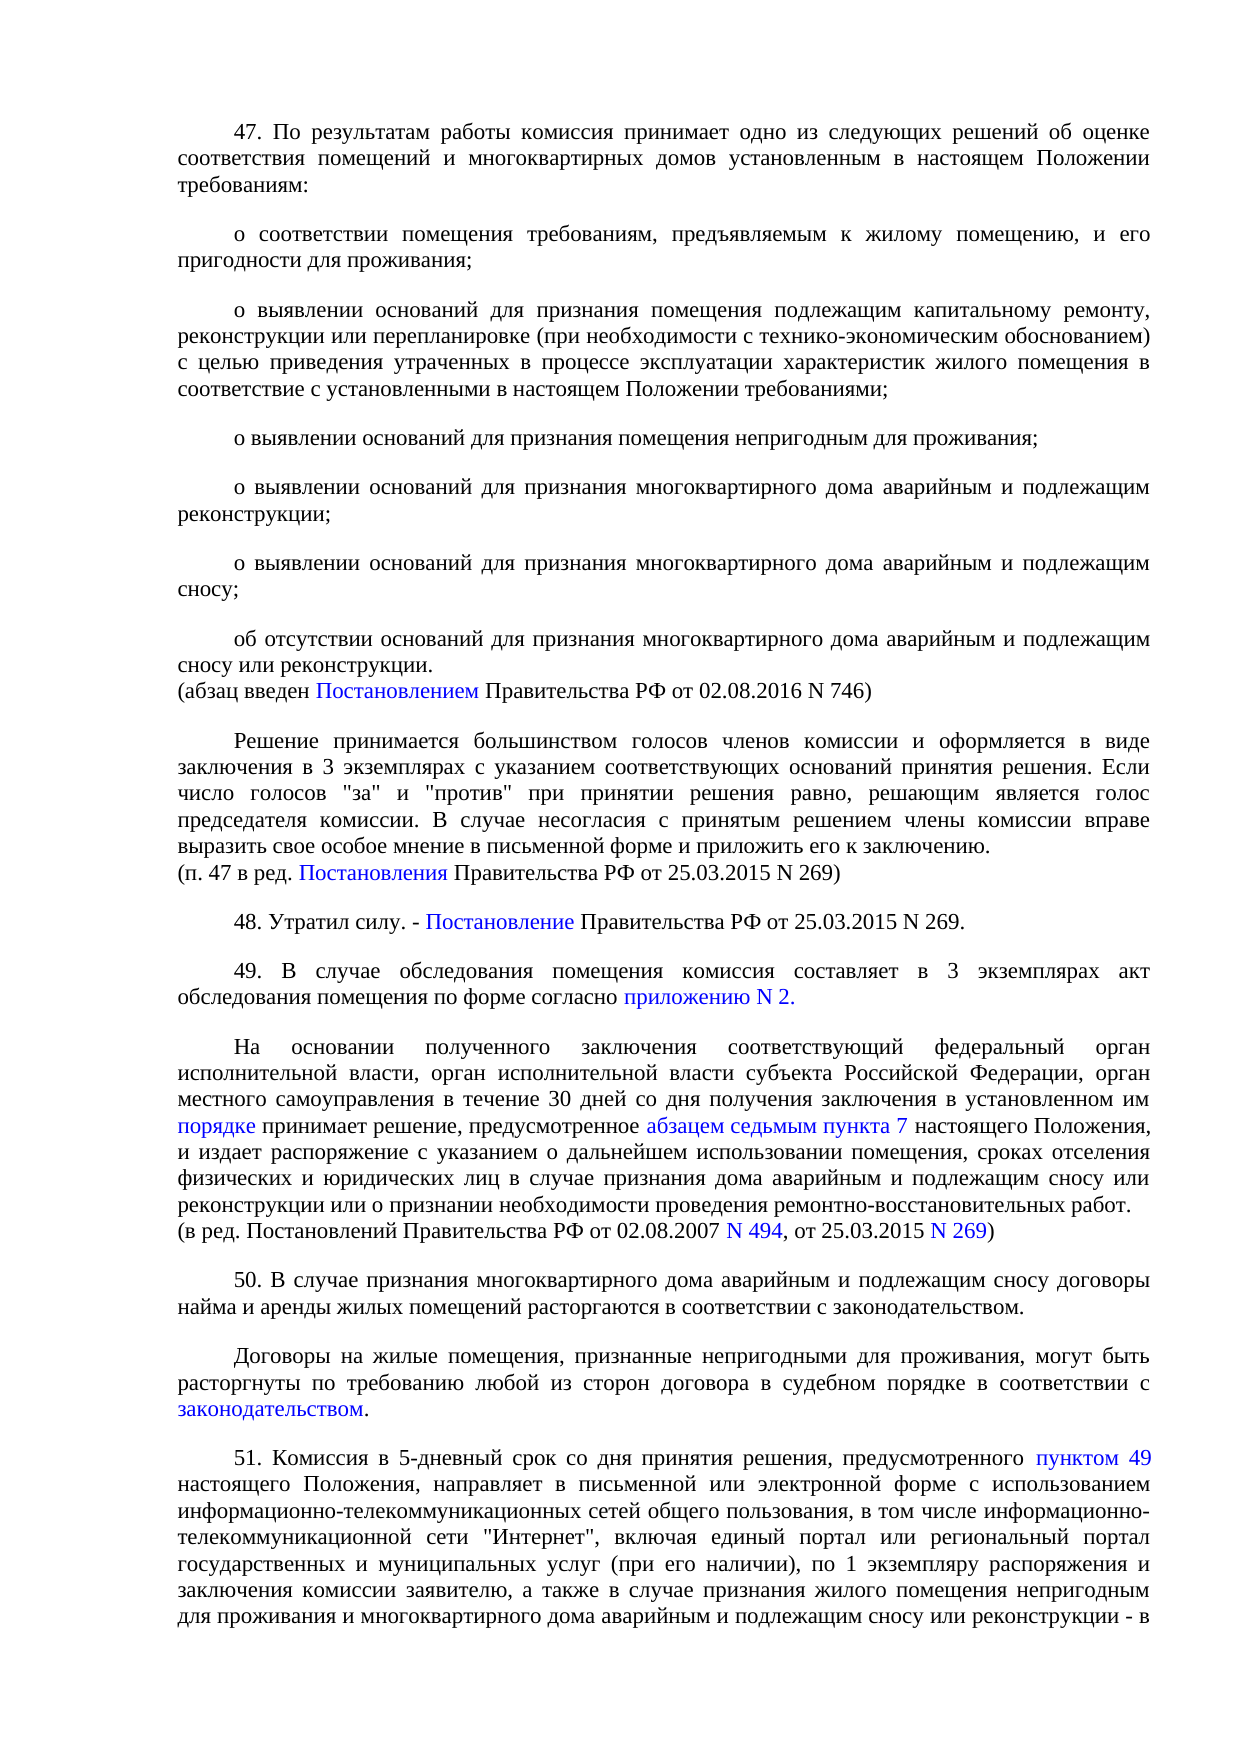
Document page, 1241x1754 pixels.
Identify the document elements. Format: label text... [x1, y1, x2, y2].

text 49. В случае обследования помещения комиссия составляет в 3 экземплярах акт обследования помещения по форме согласно приложению N 2. [177, 957, 1152, 1010]
text (абзац введен Постановлением Правительства РФ от 02.08.2016 N 746) [177, 677, 1152, 704]
text На основании полученного заключения соответствующий федеральный орган исполнительной власти, орган исполнительной власти субъекта Российской Федерации, орган местного самоуправления в течение 30 дней со дня получения заключения в установленном им порядке принимает решение, предусмотренное абзацем седьмым пункта 7 настоящего Положения, и издает распоряжение с указанием о дальнейшем использовании помещения, сроках отселения физических и юридических лиц в случае признания дома аварийным и подлежащим сносу или реконструкции или о признании необходимости проведения ремонтно-восстановительных работ. [177, 1033, 1152, 1217]
text о выявлении оснований для признания помещения подлежащим капитальному ремонту, реконструкции или перепланировке (при необходимости с технико-экономическим обоснованием) с целью приведения утраченных в процессе эксплуатации характеристик жилого помещения в соответствие с установленными в настоящем Положении требованиями; [177, 296, 1152, 401]
text об отсутствии оснований для признания многоквартирного дома аварийным и подлежащим сносу или реконструкции. [177, 624, 1152, 677]
text о выявлении оснований для признания помещения непригодным для проживания; [177, 424, 1152, 450]
text Договоры на жилые помещения, признанные непригодными для проживания, могут быть расторгнуты по требованию любой из сторон договора в судебном порядке в соответствии с законодательством. [177, 1342, 1152, 1421]
text 47. По результатам работы комиссия принимает одно из следующих решений об оценке соответствия помещений и многоквартирных домов установленным в настоящем Положении требованиям: [177, 118, 1152, 197]
text (в ред. Постановлений Правительства РФ от 02.08.2007 N 494, от 25.03.2015 N 269) [177, 1217, 1152, 1244]
text 50. В случае признания многоквартирного дома аварийным и подлежащим сносу договоры найма и аренды жилых помещений расторгаются в соответствии с законодательством. [177, 1267, 1152, 1319]
text о соответствии помещения требованиям, предъявляемым к жилому помещению, и его пригодности для проживания; [177, 220, 1152, 273]
text 48. Утратил силу. - Постановление Правительства РФ от 25.03.2015 N 269. [177, 908, 1152, 934]
text (п. 47 в ред. Постановления Правительства РФ от 25.03.2015 N 269) [177, 858, 1152, 885]
text о выявлении оснований для признания многоквартирного дома аварийным и подлежащим сносу; [177, 549, 1152, 602]
text о выявлении оснований для признания многоквартирного дома аварийным и подлежащим реконструкции; [177, 473, 1152, 526]
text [177, 1444, 1152, 1629]
text Решение принимается большинством голосов членов комиссии и оформляется в виде заключения в 3 экземплярах с указанием соответствующих оснований принятия решения. Если число голосов "за" и "против" при принятии решения равно, решающим является голос председателя комиссии. В случае несогласия с принятым решением члены комиссии вправе выразить свое особое мнение в письменной форме и приложить его к заключению. [177, 727, 1152, 858]
